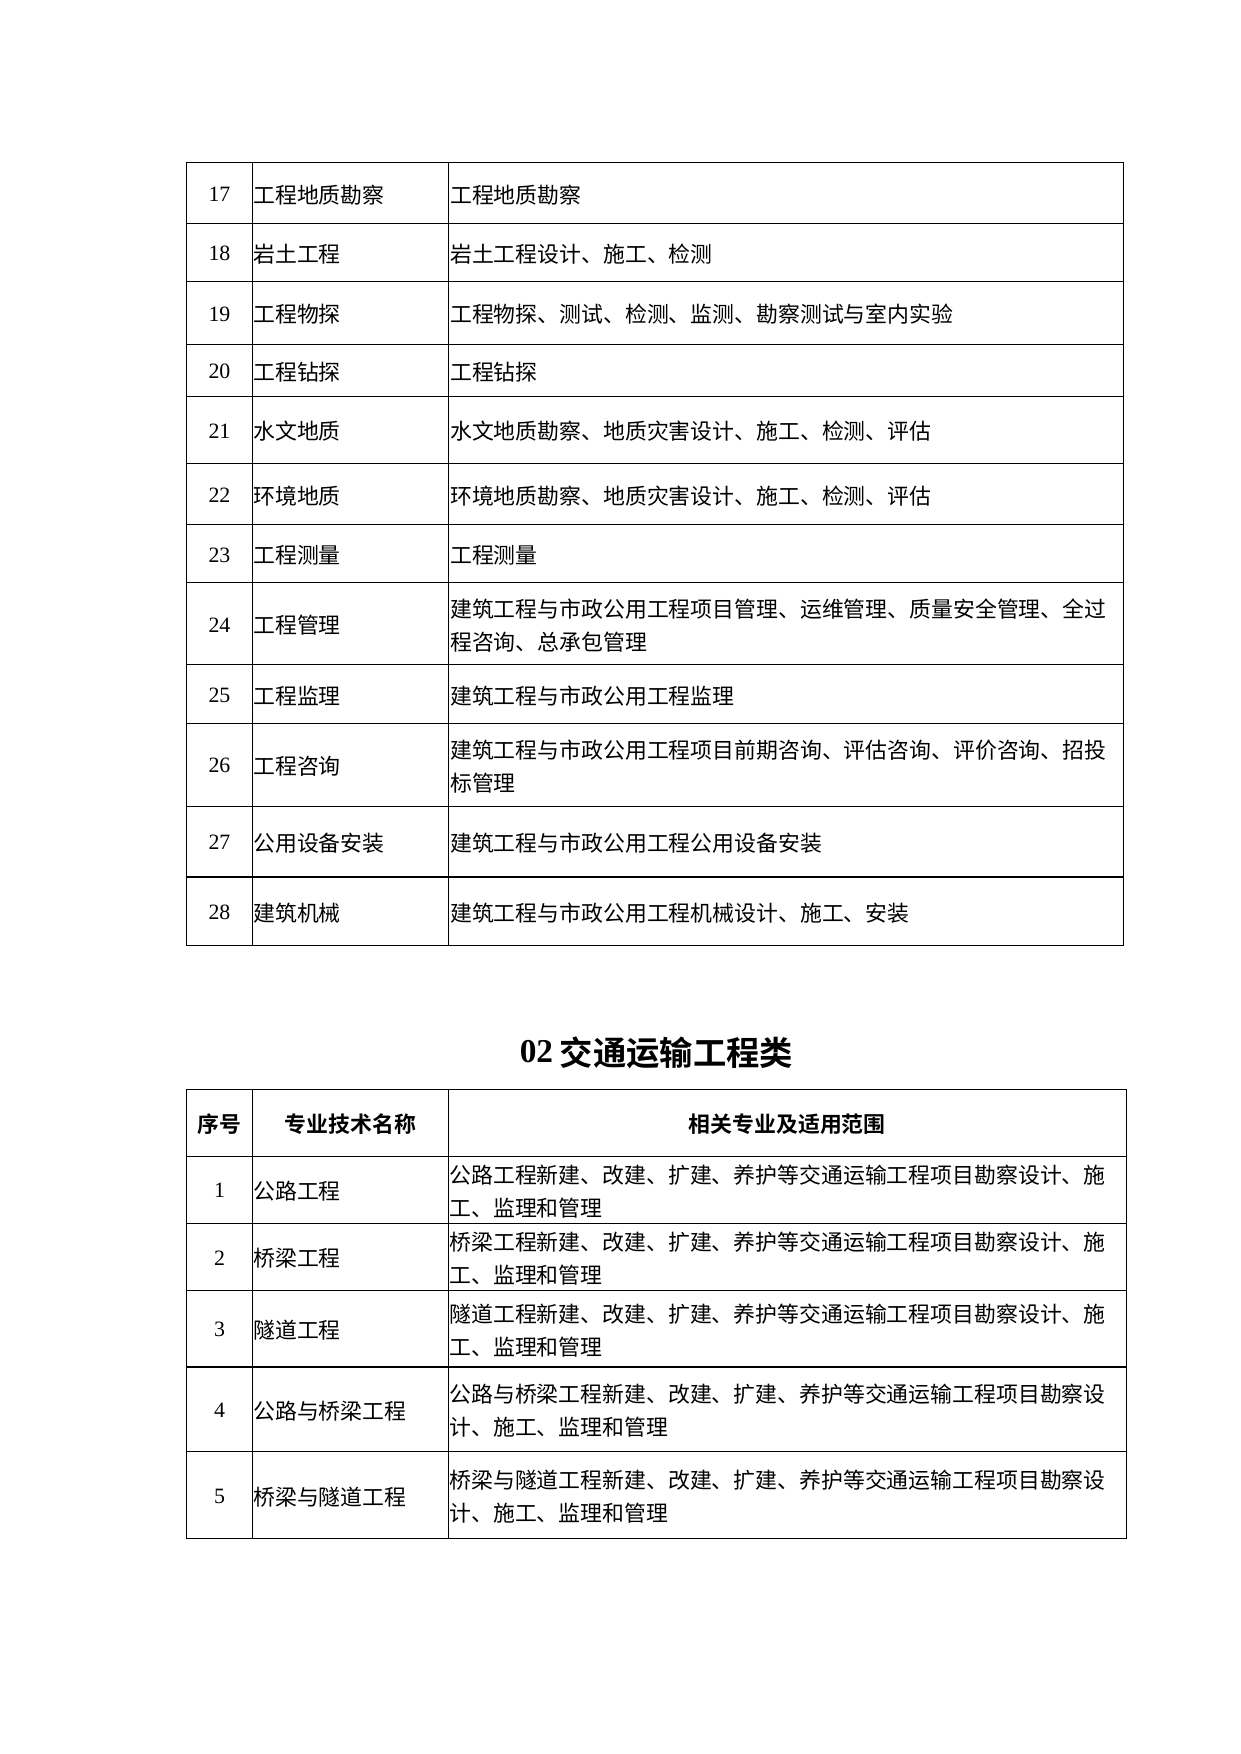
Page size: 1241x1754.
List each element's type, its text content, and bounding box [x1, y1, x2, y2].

table_cell 2 [187, 1224, 252, 1290]
table_cell 岩土工程设计、施工、检测 [449, 224, 1123, 281]
table_cell 公路工程 [253, 1157, 448, 1223]
table_cell 环境地质勘察、地质灾害设计、施工、检测、评估 [449, 464, 1123, 524]
table_cell 隧道工程新建、改建、扩建、养护等交通运输工程项目勘察设计、施工、监理和管理 [449, 1291, 1126, 1366]
table_cell 相关专业及适用范围 [449, 1090, 1126, 1156]
table_cell 公路与桥梁工程 [253, 1368, 448, 1451]
table_cell 序号 [187, 1090, 252, 1156]
table_cell 环境地质 [253, 464, 448, 524]
table_cell 工程物探、测试、检测、监测、勘察测试与室内实验 [449, 282, 1123, 343]
table_cell 28 [187, 878, 252, 945]
table_cell 工程测量 [253, 525, 448, 582]
table_cell 25 [187, 665, 252, 723]
table_header 02交通运输工程类 [186, 1011, 1126, 1089]
table_cell 公路与桥梁工程新建、改建、扩建、养护等交通运输工程项目勘察设计、施工、监理和管理 [449, 1368, 1126, 1451]
table_cell 公用设备安装 [253, 807, 448, 876]
table_cell 3 [187, 1291, 252, 1366]
table_cell 建筑工程与市政公用工程机械设计、施工、安装 [449, 878, 1123, 945]
table_cell 工程钻探 [449, 345, 1123, 396]
table_cell 水文地质勘察、地质灾害设计、施工、检测、评估 [449, 397, 1123, 463]
table_cell 19 [187, 282, 252, 343]
table_cell 建筑工程与市政公用工程项目前期咨询、评估咨询、评价咨询、招投标管理 [449, 724, 1123, 806]
table_cell 27 [187, 807, 252, 876]
table_cell 公路工程新建、改建、扩建、养护等交通运输工程项目勘察设计、施工、监理和管理 [449, 1157, 1126, 1223]
table_cell 工程管理 [253, 583, 448, 664]
table_cell 建筑工程与市政公用工程项目管理、运维管理、质量安全管理、全过程咨询、总承包管理 [449, 583, 1123, 664]
table_cell 岩土工程 [253, 224, 448, 281]
table_cell 工程地质勘察 [253, 163, 448, 223]
table_cell 26 [187, 724, 252, 806]
table_cell 水文地质 [253, 397, 448, 463]
table_cell 桥梁与隧道工程 [253, 1452, 448, 1538]
table_cell 工程物探 [253, 282, 448, 343]
table_cell 建筑机械 [253, 878, 448, 945]
table_cell 工程钻探 [253, 345, 448, 396]
table_cell 1 [187, 1157, 252, 1223]
table_cell 工程监理 [253, 665, 448, 723]
table_cell 隧道工程 [253, 1291, 448, 1366]
table_cell 桥梁与隧道工程新建、改建、扩建、养护等交通运输工程项目勘察设计、施工、监理和管理 [449, 1452, 1126, 1538]
table_cell 17 [187, 163, 252, 223]
table_cell 22 [187, 464, 252, 524]
table_cell 5 [187, 1452, 252, 1538]
table_cell 建筑工程与市政公用工程监理 [449, 665, 1123, 723]
table_cell 18 [187, 224, 252, 281]
table_cell 桥梁工程新建、改建、扩建、养护等交通运输工程项目勘察设计、施工、监理和管理 [449, 1224, 1126, 1290]
table_cell 桥梁工程 [253, 1224, 448, 1290]
table_cell 专业技术名称 [253, 1090, 448, 1156]
table_cell 工程咨询 [253, 724, 448, 806]
table_cell 21 [187, 397, 252, 463]
table_cell 24 [187, 583, 252, 664]
table_cell 工程地质勘察 [449, 163, 1123, 223]
table_cell 建筑工程与市政公用工程公用设备安装 [449, 807, 1123, 876]
table_cell 23 [187, 525, 252, 582]
table_cell 工程测量 [449, 525, 1123, 582]
table_cell 4 [187, 1368, 252, 1451]
table_cell 20 [187, 345, 252, 396]
